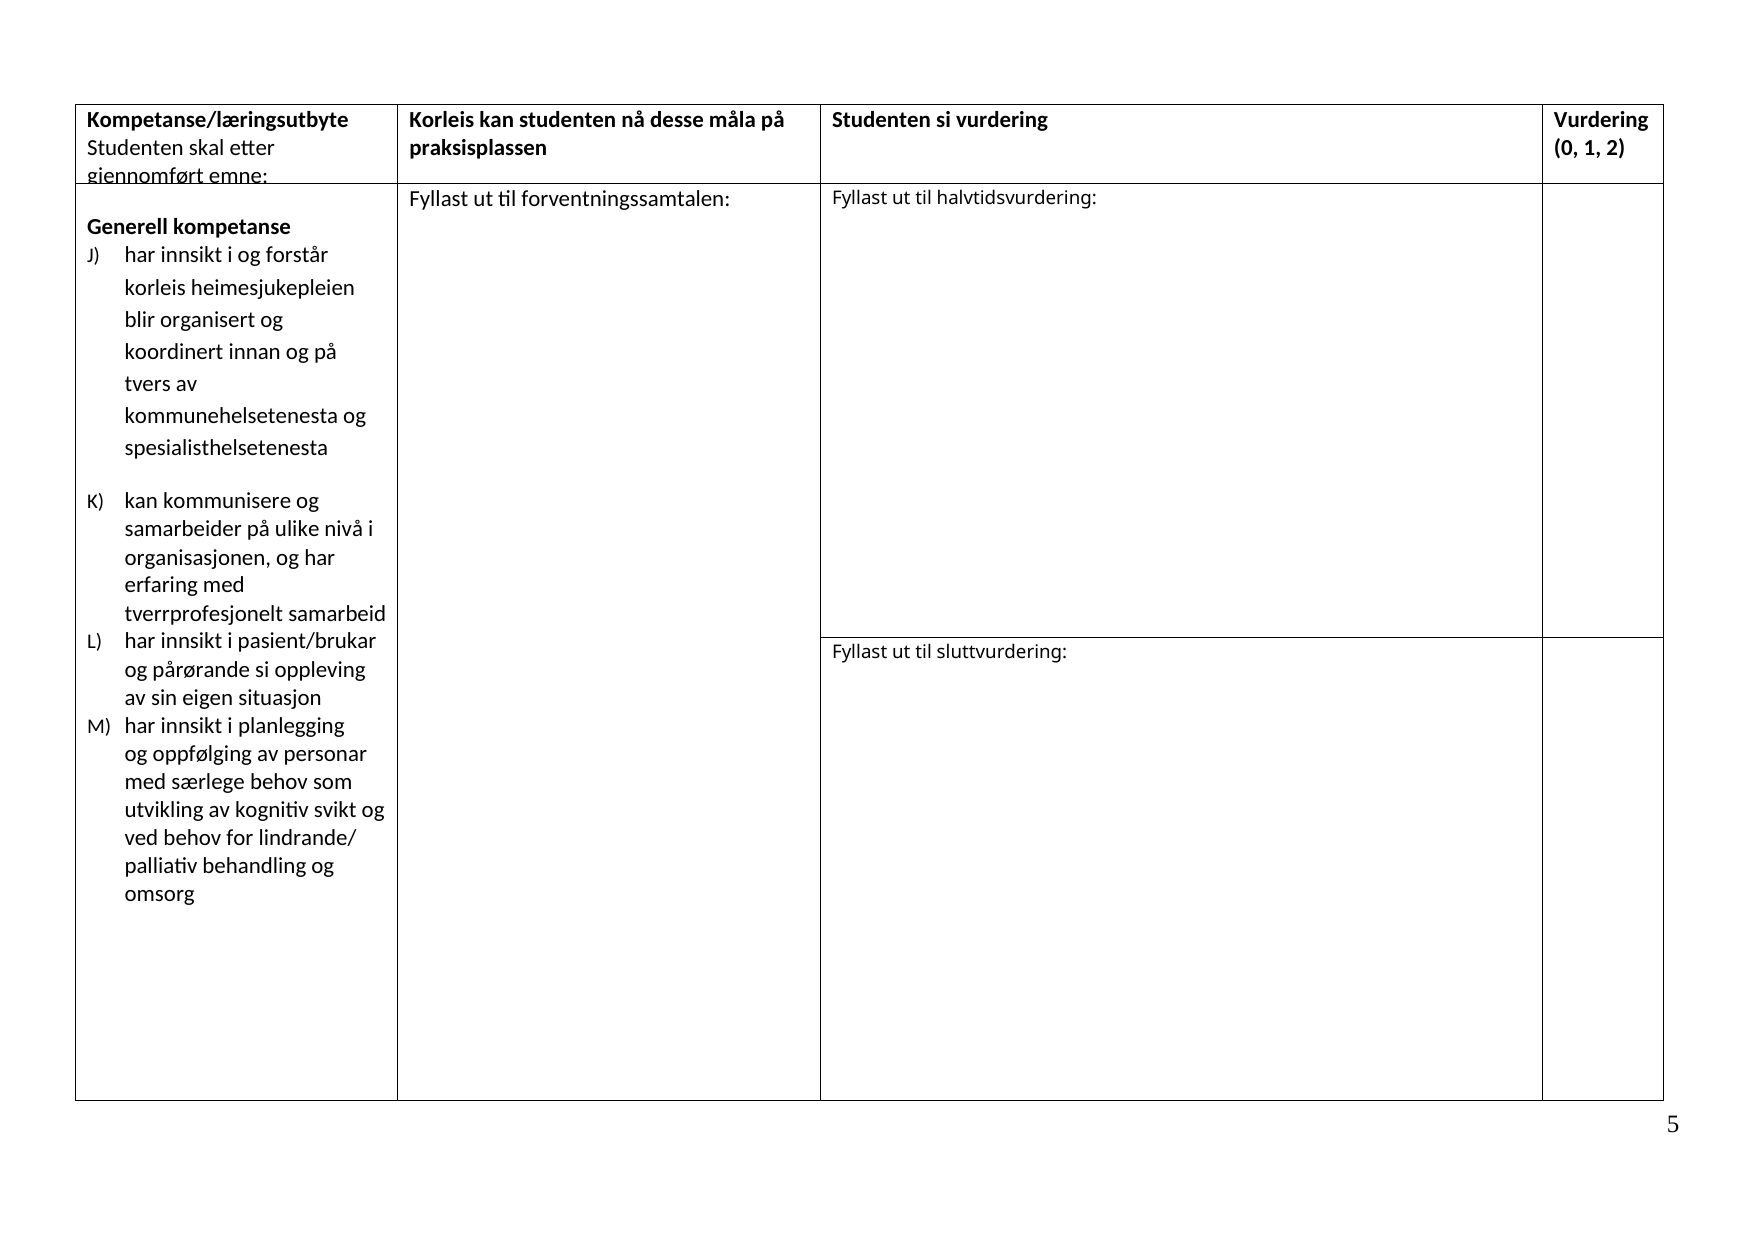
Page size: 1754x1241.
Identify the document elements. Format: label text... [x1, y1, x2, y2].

table_header Korleis kan studenten nå desse måla på praksisplassen [398, 105, 820, 183]
table_cell [1543, 184, 1663, 637]
table_cell Fyllast ut til halvtidsvurdering: [821, 184, 1542, 637]
table_header Studenten si vurdering [821, 105, 1542, 183]
table_cell Fyllast ut til sluttvurdering: [821, 638, 1542, 1099]
table_cell Generell kompetanse har innsikt i og forstår korleis heimesjukepleien blir organisert og koordinert innan og på tvers av kommunehelsetenesta og spesialisthelsetenesta kan kommunisere og samarbeider på ulike nivå i organisasjonen, og har erfaring med tverrprofesjonelt samarbeid har innsikt i pasient/brukar og pårørande si oppleving av sin eigen situasjon har innsikt i planlegging og oppfølging av personar med særlege behov som utvikling av kognitiv svikt og ved behov for lindrande/ palliativ behandling og omsorg [76, 184, 397, 1099]
table_cell [1543, 638, 1663, 1099]
table_cell Fyllast ut til forventningssamtalen: [398, 184, 820, 1099]
table_header Vurdering (0, 1, 2) [1543, 105, 1663, 183]
table_header Kompetanse/læringsutbyte Studenten skal etter gjennomført emne: [76, 105, 397, 183]
